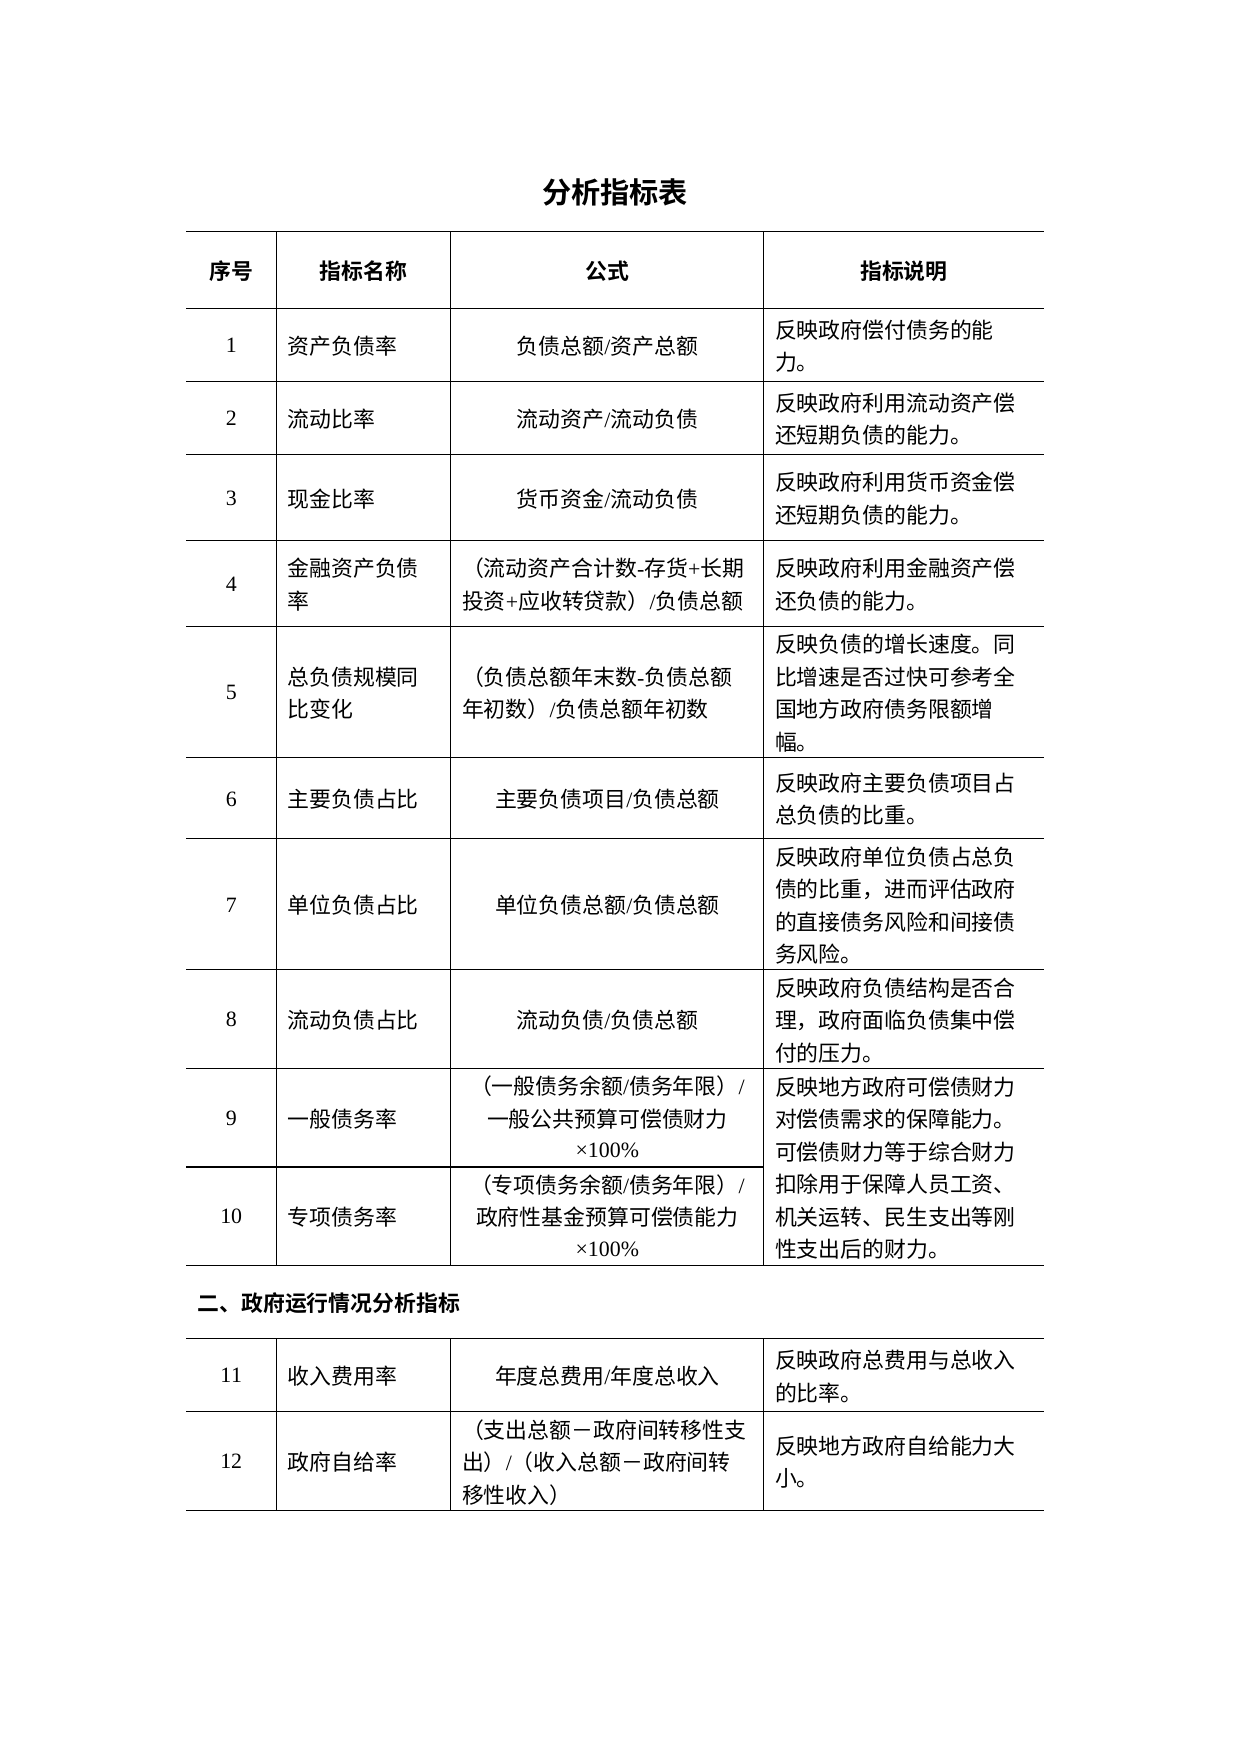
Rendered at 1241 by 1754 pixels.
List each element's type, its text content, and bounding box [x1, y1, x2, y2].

table_cell 4 [186, 541, 276, 626]
table_cell 流动比率 [277, 382, 450, 454]
table_cell 9 [186, 1069, 276, 1166]
table_cell 二、政府运行情况分析指标 [186, 1266, 1044, 1338]
table_cell 总负债规模同比变化 [277, 627, 450, 757]
table_cell 反映政府偿付债务的能力。 [764, 309, 1044, 381]
table_cell 5 [186, 627, 276, 757]
table_cell 收入费用率 [277, 1339, 450, 1411]
table_cell 反映政府总费用与总收入的比率。 [764, 1339, 1044, 1411]
table_cell 资产负债率 [277, 309, 450, 381]
table_cell 3 [186, 455, 276, 540]
table_cell 公式 [451, 232, 763, 308]
table_cell 流动负债占比 [277, 970, 450, 1068]
table_cell 单位负债总额/负债总额 [451, 839, 763, 969]
table_cell 流动资产/流动负债 [451, 382, 763, 454]
table_cell 序号 [186, 232, 276, 308]
table_cell 反映政府负债结构是否合理，政府面临负债集中偿付的压力。 [764, 970, 1044, 1068]
table_cell 反映地方政府可偿债财力对偿债需求的保障能力。可偿债财力等于综合财力扣除用于保障人员工资、机关运转、民生支出等刚性支出后的财力。 [764, 1069, 1044, 1265]
table_cell （流动资产合计数-存货+长期投资+应收转贷款）/负债总额 [451, 541, 763, 626]
table_cell 1 [186, 309, 276, 381]
table_cell （支出总额－政府间转移性支出）/（收入总额－政府间转移性收入） [451, 1412, 763, 1510]
table_cell 11 [186, 1339, 276, 1411]
table_cell 指标说明 [764, 232, 1044, 308]
table_cell 10 [186, 1168, 276, 1265]
table_cell 12 [186, 1412, 276, 1510]
table_cell 单位负债占比 [277, 839, 450, 969]
table_cell 反映政府利用流动资产偿还短期负债的能力。 [764, 382, 1044, 454]
table_cell 反映政府单位负债占总负债的比重，进而评估政府的直接债务风险和间接债务风险。 [764, 839, 1044, 969]
table_cell 一般债务率 [277, 1069, 450, 1166]
table_cell （专项债务余额/债务年限）/政府性基金预算可偿债能力×100% [451, 1168, 763, 1265]
table_cell 政府自给率 [277, 1412, 450, 1510]
table_cell 反映政府主要负债项目占总负债的比重。 [764, 758, 1044, 838]
table_cell （负债总额年末数-负债总额年初数）/负债总额年初数 [451, 627, 763, 757]
table_cell 8 [186, 970, 276, 1068]
table_cell 2 [186, 382, 276, 454]
table_cell 金融资产负债率 [277, 541, 450, 626]
table_cell 主要负债项目/负债总额 [451, 758, 763, 838]
table_cell 货币资金/流动负债 [451, 455, 763, 540]
table_cell 专项债务率 [277, 1168, 450, 1265]
table_cell （一般债务余额/债务年限）/一般公共预算可偿债财力×100% [451, 1069, 763, 1166]
table_cell 流动负债/负债总额 [451, 970, 763, 1068]
table_cell 年度总费用/年度总收入 [451, 1339, 763, 1411]
table_cell 指标名称 [277, 232, 450, 308]
table_cell 负债总额/资产总额 [451, 309, 763, 381]
table_cell 现金比率 [277, 455, 450, 540]
table_cell 反映地方政府自给能力大小。 [764, 1412, 1044, 1510]
table_cell 反映政府利用货币资金偿还短期负债的能力。 [764, 455, 1044, 540]
table_cell 反映负债的增长速度。同比增速是否过快可参考全国地方政府债务限额增幅。 [764, 627, 1044, 757]
table_cell 6 [186, 758, 276, 838]
table_cell 反映政府利用金融资产偿还负债的能力。 [764, 541, 1044, 626]
table_cell 主要负债占比 [277, 758, 450, 838]
table_header 分析指标表 [186, 150, 1044, 231]
table_cell 7 [186, 839, 276, 969]
